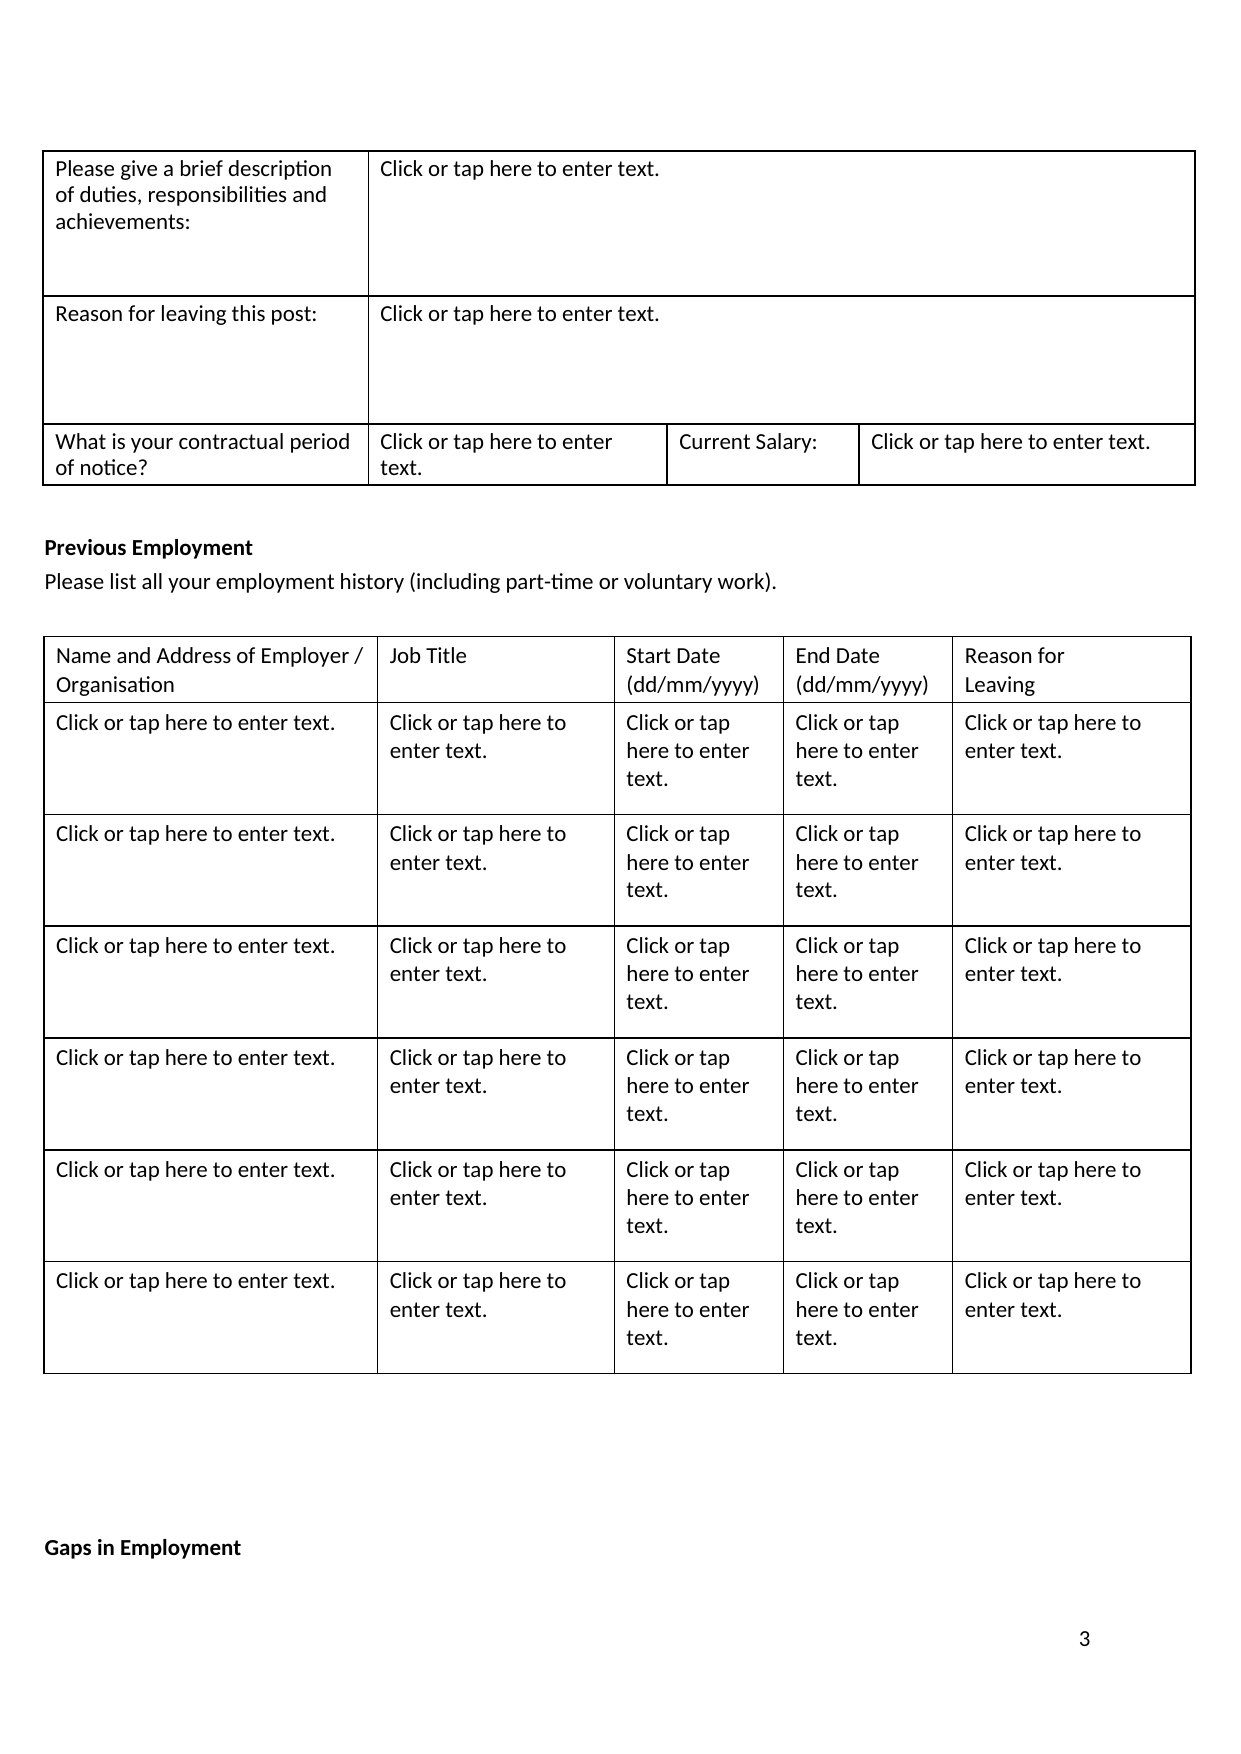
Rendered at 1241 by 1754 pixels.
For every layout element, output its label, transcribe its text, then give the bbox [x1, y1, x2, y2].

table_header Job Title [378, 637, 614, 702]
table_header Start Date (dd/mm/yyyy) [615, 637, 783, 702]
table_cell Please give a brief description of duties, responsibilities and achievements: [44, 152, 368, 295]
table_cell [45, 815, 377, 925]
table_cell What is your contractual period of notice? [44, 425, 368, 484]
table_cell [45, 703, 377, 814]
table_header End Date (dd/mm/yyyy) [784, 637, 952, 702]
table_header Reason for Leaving [953, 637, 1190, 702]
table_cell [45, 1262, 377, 1372]
table_cell [369, 152, 1194, 295]
table_cell [45, 927, 377, 1037]
text Previous Employment [44, 533, 1090, 561]
table_header Name and Address of Employer / Organisation [45, 637, 377, 702]
table_cell [45, 1039, 377, 1149]
text Please list all your employment history (including part-time or voluntary work). [44, 567, 1090, 595]
table_cell [369, 297, 1194, 423]
table_cell Current Salary: [668, 425, 858, 484]
table_cell [45, 1151, 377, 1261]
table_cell Reason for leaving this post: [44, 297, 368, 423]
text Gaps in Employment [44, 1533, 1090, 1561]
